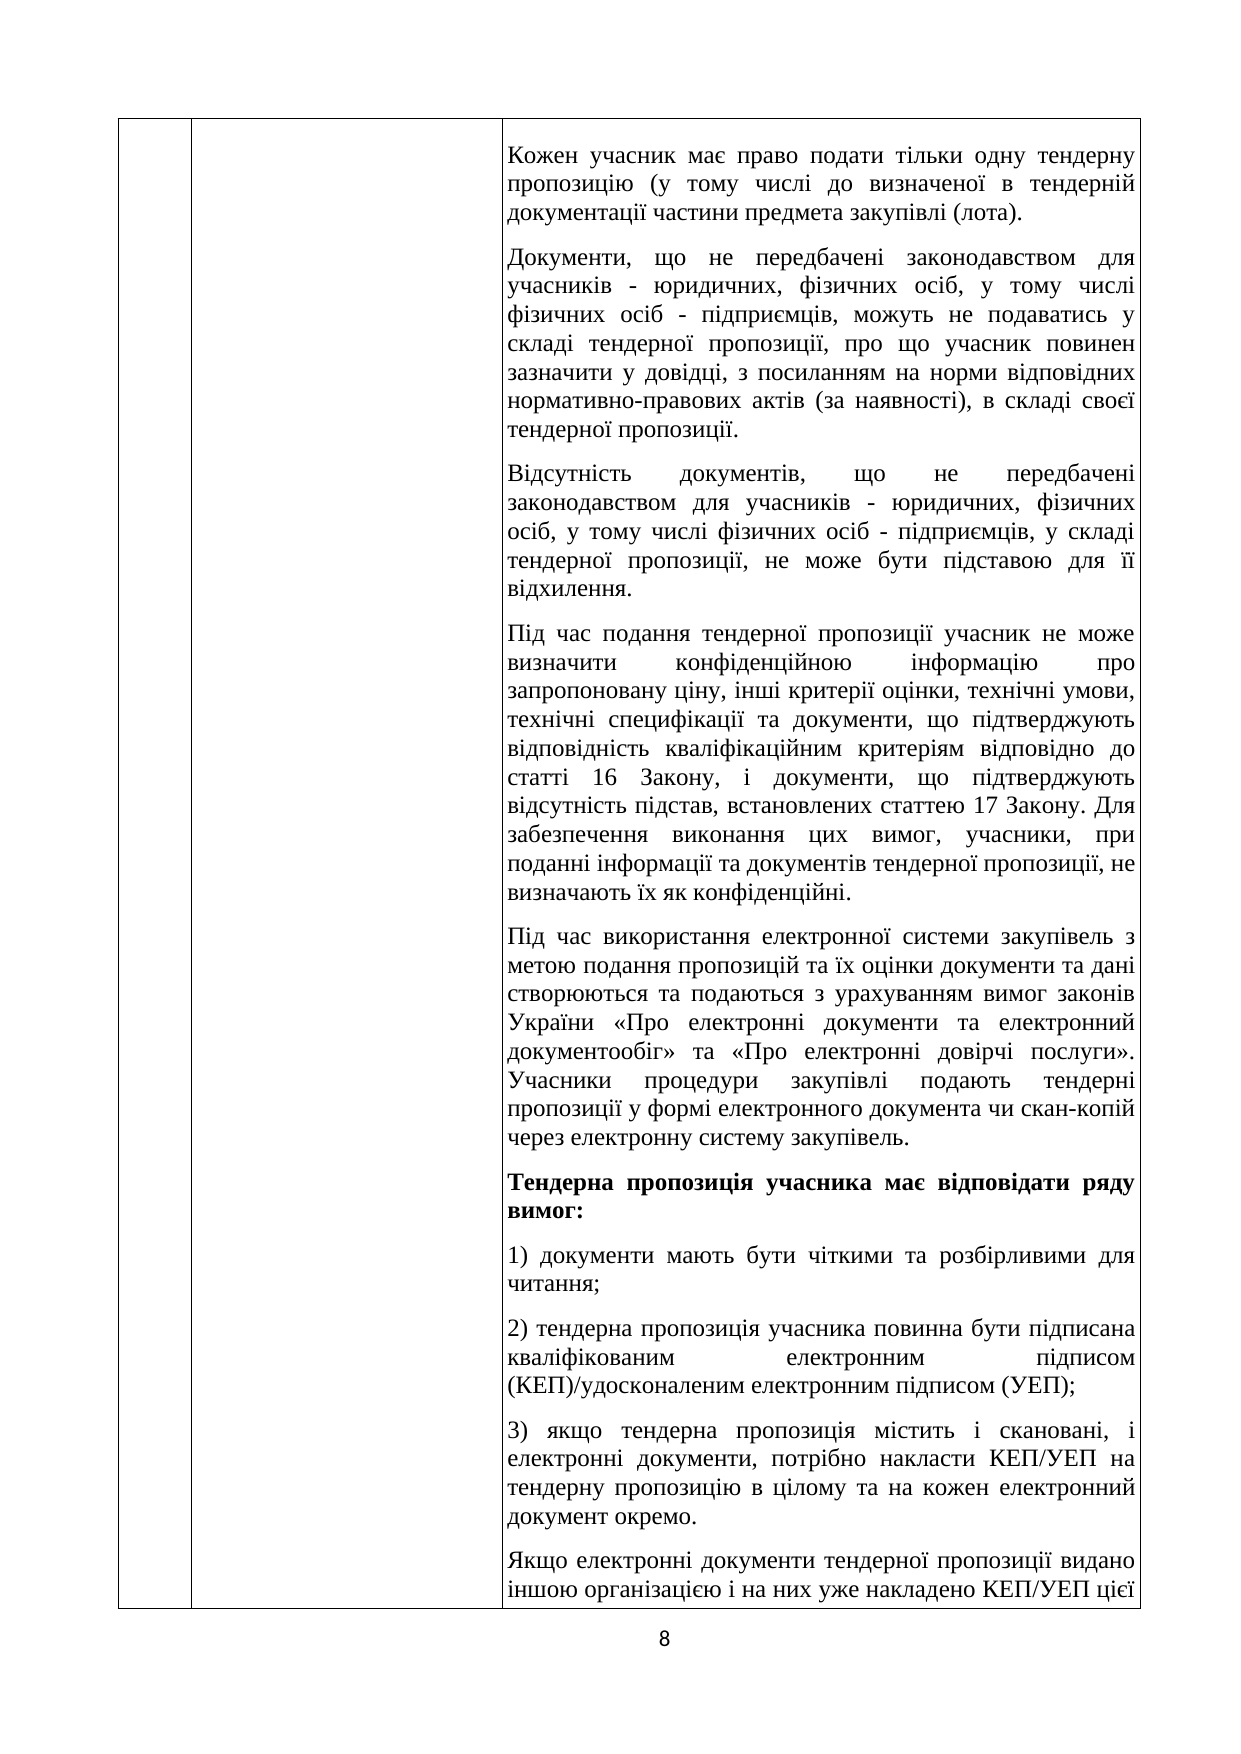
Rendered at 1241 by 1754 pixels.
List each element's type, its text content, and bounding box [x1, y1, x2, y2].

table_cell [192, 119, 502, 1608]
table_cell 1 [119, 119, 191, 1608]
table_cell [503, 119, 1140, 1608]
